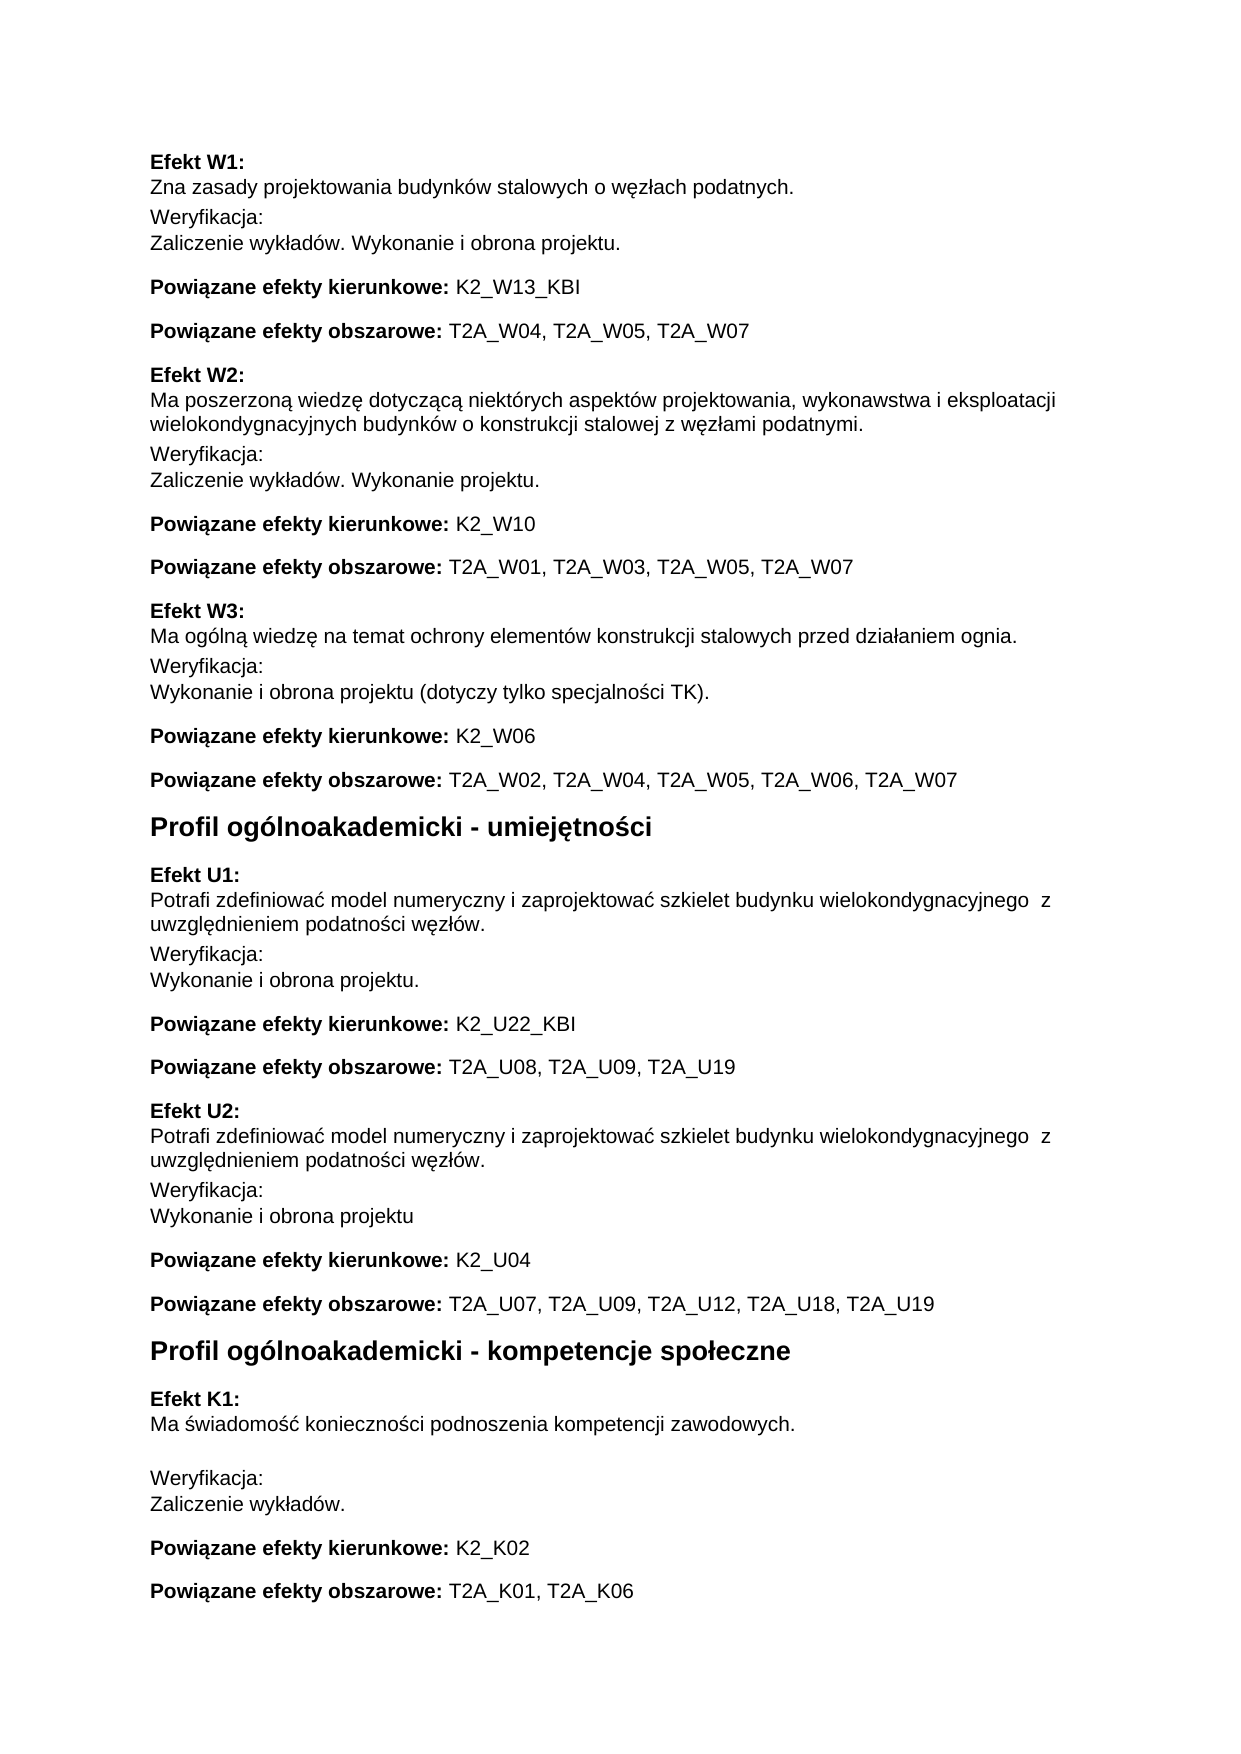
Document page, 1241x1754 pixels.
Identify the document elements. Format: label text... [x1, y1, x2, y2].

text Powiązane efekty obszarowe: T2A_W02, T2A_W04, T2A_W05, T2A_W06, T2A_W07 [150, 768, 1090, 792]
text Powiązane efekty obszarowe: T2A_U07, T2A_U09, T2A_U12, T2A_U18, T2A_U19 [150, 1292, 1090, 1316]
text Weryfikacja: [150, 442, 1090, 466]
text Zaliczenie wykładów. Wykonanie i obrona projektu. [150, 231, 1090, 255]
text Powiązane efekty kierunkowe: K2_K02 [150, 1535, 1090, 1559]
text Powiązane efekty kierunkowe: K2_W13_KBI [150, 275, 1090, 299]
text Wykonanie i obrona projektu (dotyczy tylko specjalności TK). [150, 680, 1090, 704]
text Wykonanie i obrona projektu. [150, 968, 1090, 992]
subtitle Profil ogólnoakademicki - kompetencje społeczne [150, 1335, 1090, 1367]
text Weryfikacja: [150, 654, 1090, 678]
text Powiązane efekty obszarowe: T2A_U08, T2A_U09, T2A_U19 [150, 1055, 1090, 1079]
text Ma poszerzoną wiedzę dotyczącą niektórych aspektów projektowania, wykonawstwa i eksploatacji wielokondygnacyjnych budynków o konstrukcji stalowej z węzłami podatnymi. [150, 387, 1090, 435]
text Efekt U2: [150, 1099, 1090, 1123]
text Wykonanie i obrona projektu [150, 1204, 1090, 1228]
text Zna zasady projektowania budynków stalowych o węzłach podatnych. [150, 175, 1090, 199]
text Powiązane efekty obszarowe: T2A_W04, T2A_W05, T2A_W07 [150, 319, 1090, 343]
text Weryfikacja: [150, 942, 1090, 966]
text Powiązane efekty obszarowe: T2A_K01, T2A_K06 [150, 1579, 1090, 1603]
text Efekt U1: [150, 862, 1090, 886]
text Zaliczenie wykładów. Wykonanie projektu. [150, 468, 1090, 492]
text Powiązane efekty obszarowe: T2A_W01, T2A_W03, T2A_W05, T2A_W07 [150, 555, 1090, 579]
text Powiązane efekty kierunkowe: K2_U22_KBI [150, 1011, 1090, 1035]
text Efekt W1: [150, 150, 1090, 174]
text Ma ogólną wiedzę na temat ochrony elementów konstrukcji stalowych przed działaniem ognia. [150, 624, 1090, 648]
text Powiązane efekty kierunkowe: K2_W06 [150, 724, 1090, 748]
text Efekt W3: [150, 599, 1090, 623]
text Potrafi zdefiniować model numeryczny i zaprojektować szkielet budynku wielokondygnacyjnego z uwzględnieniem podatności węzłów. [150, 887, 1090, 935]
text Efekt W2: [150, 362, 1090, 386]
text Zaliczenie wykładów. [150, 1492, 1090, 1516]
text Weryfikacja: [150, 1466, 1090, 1489]
text Ma świadomość konieczności podnoszenia kompetencji zawodowych. [150, 1411, 1090, 1459]
text Weryfikacja: [150, 205, 1090, 229]
text Powiązane efekty kierunkowe: K2_W10 [150, 511, 1090, 535]
text Powiązane efekty kierunkowe: K2_U04 [150, 1248, 1090, 1272]
text Efekt K1: [150, 1386, 1090, 1410]
text Weryfikacja: [150, 1178, 1090, 1202]
subtitle Profil ogólnoakademicki - umiejętności [150, 811, 1090, 843]
text Potrafi zdefiniować model numeryczny i zaprojektować szkielet budynku wielokondygnacyjnego z uwzględnieniem podatności węzłów. [150, 1124, 1090, 1172]
